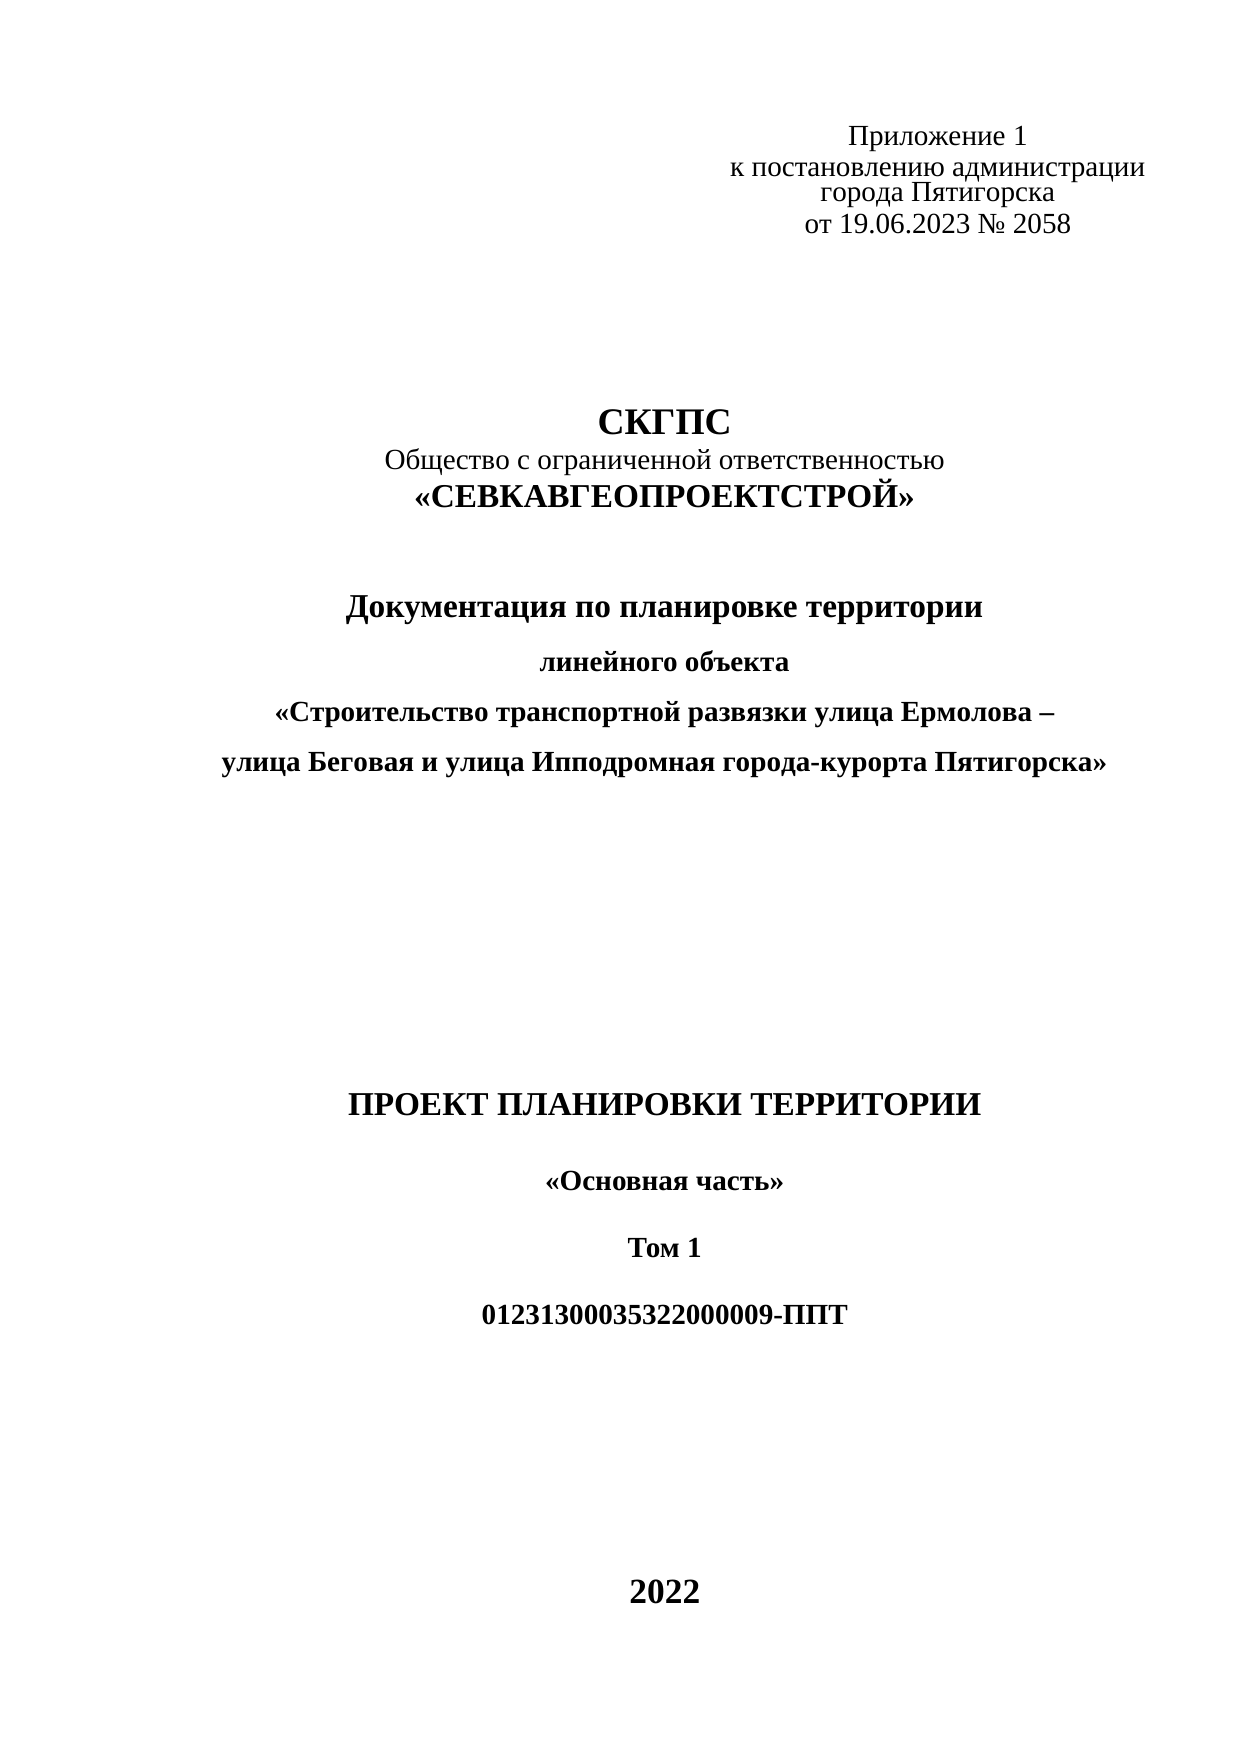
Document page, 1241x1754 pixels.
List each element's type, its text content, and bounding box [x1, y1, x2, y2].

text города Пятигорска [723, 182, 1152, 207]
text Приложение 1 [723, 118, 1152, 152]
text Общество с ограниченной ответственностью [177, 442, 1152, 476]
text Том 1 [177, 1230, 1152, 1264]
text от 19.06.2023 № 2058 [723, 207, 1152, 240]
text Документация по планировке территории [177, 586, 1152, 624]
text улица Беговая и улица Ипподромная города-курорта Пятигорска» [177, 744, 1152, 778]
text «СЕВКАВГЕОПРОЕКТСТРОЙ» [177, 476, 1152, 514]
text линейного объекта [177, 644, 1152, 677]
text ПРОЕКТ Планировки ТЕРРИТОРИИ [177, 1084, 1152, 1122]
text 01231300035322000009-ППТ [177, 1297, 1152, 1331]
text к постановлению администрации [723, 157, 1152, 182]
text «Основная часть» [177, 1163, 1152, 1197]
text 2022 [177, 1571, 1152, 1611]
text «Строительство транспортной развязки улица Ермолова – [177, 694, 1152, 728]
text СКГПС [177, 399, 1152, 442]
